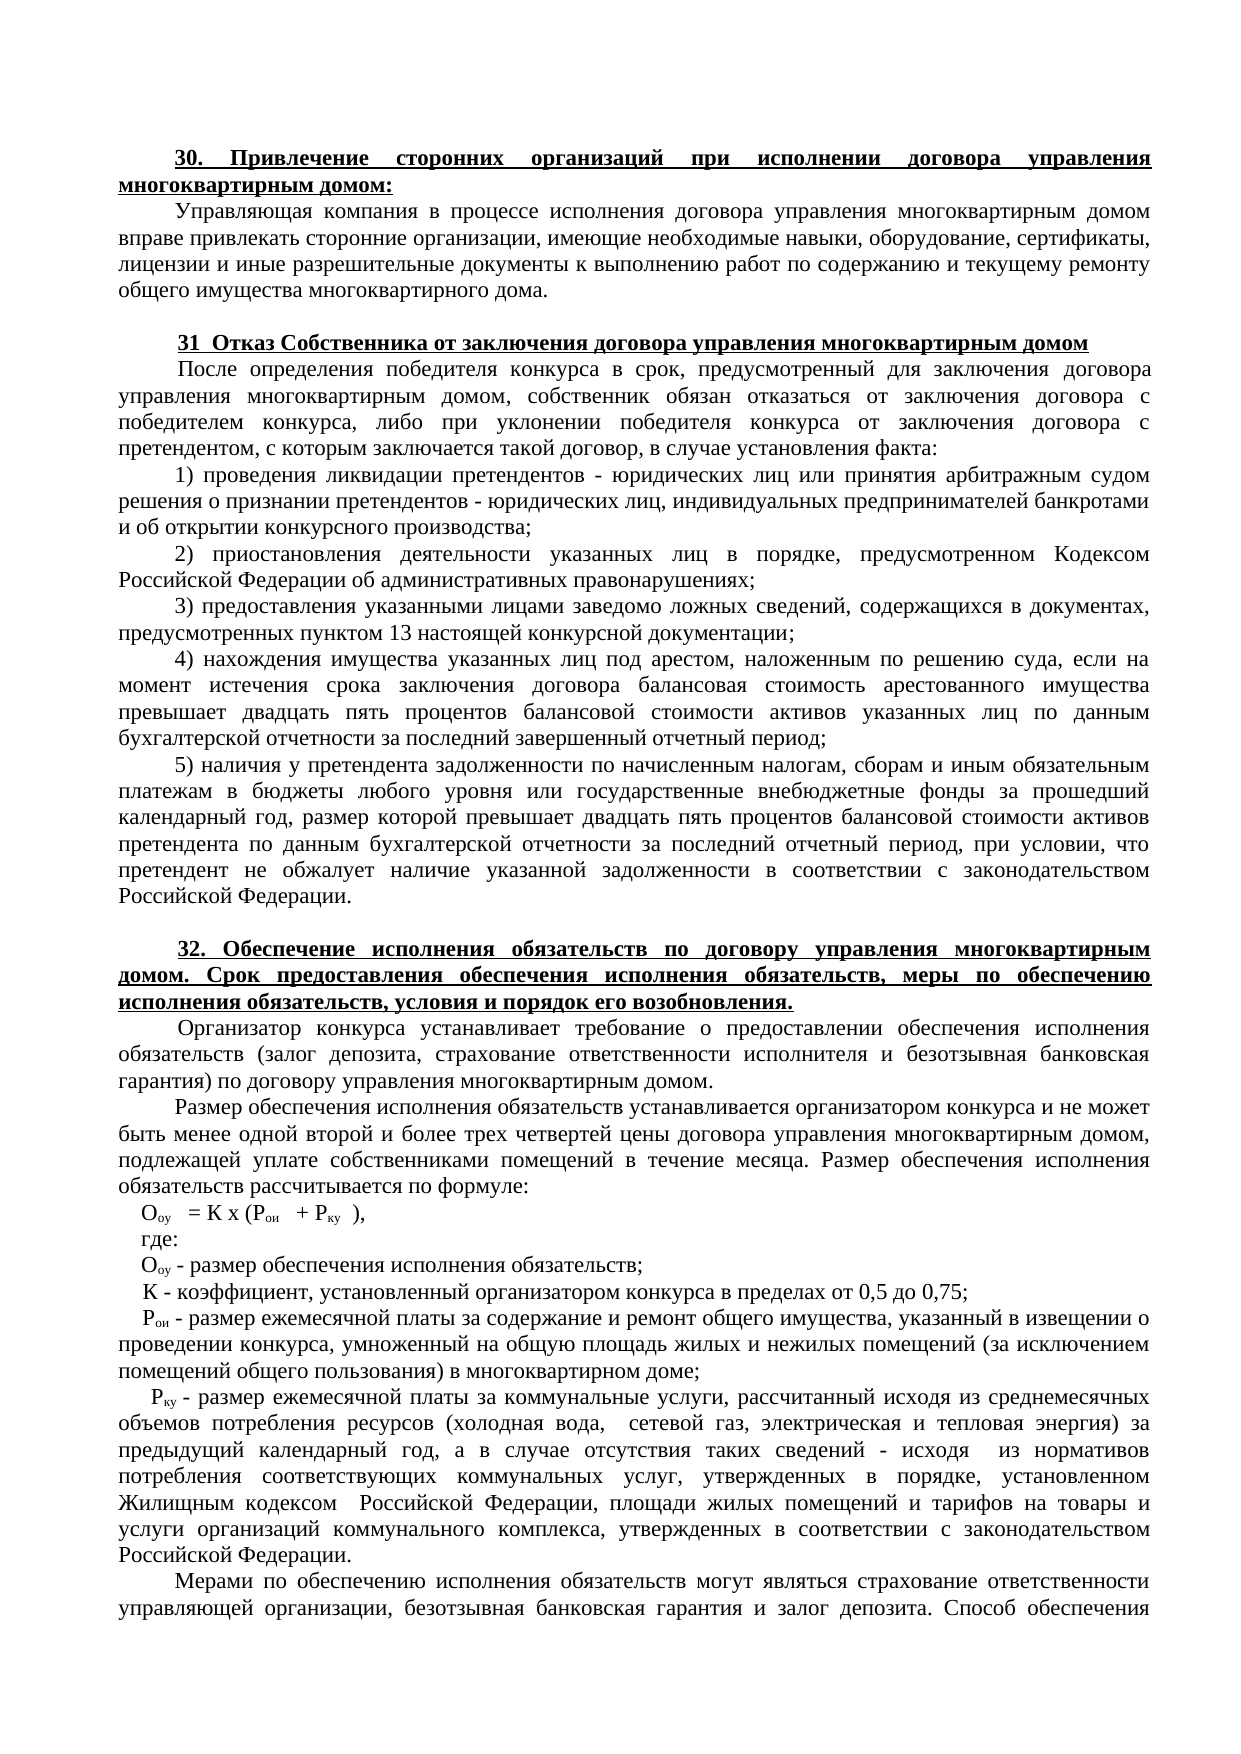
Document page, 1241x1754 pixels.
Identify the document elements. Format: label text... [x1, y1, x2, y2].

text 32. Обеспечение исполнения обязательств по договору управления многоквартирным домом. Срок предоставления обеспечения исполнения обязательств, меры по обеспечению исполнения обязательств, условия и порядок его возобновления. [118, 935, 1152, 984]
text 5) наличия у претендента задолженности по начисленным налогам, сборам и иным обязательным платежам в бюджеты любого уровня или государственные внебюджетные фонды за прошедший календарный год, размер которой превышает двадцать пять процентов балансовой стоимости активов претендента по данным бухгалтерской отчетности за последний отчетный период, при условии, что претендент не обжалует наличие указанной задолженности в соответствии с законодательством Российской Федерации. [118, 751, 1152, 909]
text где: [118, 1225, 1152, 1251]
text Рку - размер ежемесячной платы за коммунальные услуги, рассчитанный исходя из среднемесячных объемов потребления ресурсов (холодная вода, сетевой газ, электрическая и тепловая энергия) за предыдущий календарный год, а в случае отсутствия таких сведений - исходя из нормативов потребления соответствующих коммунальных услуг, утвержденных в порядке, установленном Жилищным кодексом Российской Федерации, площади жилых помещений и тарифов на товары и услуги организаций коммунального комплекса, утвержденных в соответствии с законодательством Российской Федерации. [118, 1383, 1152, 1568]
text Организатор конкурса устанавливает требование о предоставлении обеспечения исполнения обязательств (залог депозита, страхование ответственности исполнителя и безотзывная банковская гарантия) по договору управления многоквартирным домом. [118, 1014, 1152, 1093]
text 2) приостановления деятельности указанных лиц в порядке, предусмотренном Кодексом Российской Федерации об административных правонарушениях; [118, 540, 1152, 592]
text К - коэффициент, установленный организатором конкурса в пределах от 0,5 до 0,75; [118, 1278, 1152, 1304]
text 1) проведения ликвидации претендентов - юридических лиц или принятия арбитражным судом решения о признании претендентов - юридических лиц, индивидуальных предпринимателей банкротами и об открытии конкурсного производства; [118, 461, 1152, 540]
text Размер обеспечения исполнения обязательств устанавливается организатором конкурса и не может быть менее одной второй и более трех четвертей цены договора управления многоквартирным домом, подлежащей уплате собственниками помещений в течение месяца. Размер обеспечения исполнения обязательств рассчитывается по формуле: [118, 1093, 1152, 1199]
text 4) нахождения имущества указанных лиц под арестом, наложенным по решению суда, если на момент истечения срока заключения договора балансовая стоимость арестованного имущества превышает двадцать пять процентов балансовой стоимости активов указанных лиц по данным бухгалтерской отчетности за последний завершенный отчетный период; [118, 645, 1152, 751]
text Ооу - размер обеспечения исполнения обязательств; [118, 1251, 1152, 1278]
text Рои - размер ежемесячной платы за содержание и ремонт общего имущества, указанный в извещении о проведении конкурса, умноженный на общую площадь жилых и нежилых помещений (за исключением помещений общего пользования) в многоквартирном доме; [118, 1304, 1152, 1383]
text Ооу = К x (Рои + Рку ), [118, 1199, 1152, 1225]
text После определения победителя конкурса в срок, предусмотренный для заключения договора управления многоквартирным домом, собственник обязан отказаться от заключения договора с победителем конкурса, либо при уклонении победителя конкурса от заключения договора с претендентом, с которым заключается такой договор, в случае установления факта: [118, 355, 1152, 461]
text 32. Обеспечение исполнения обязательств по договору управления многоквартирным домом. Срок предоставления обеспечения исполнения обязательств, меры по обеспечению исполнения обязательств, условия и порядок его возобновления. [118, 986, 1152, 1014]
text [118, 1568, 1152, 1620]
text 30. Привлечение сторонних организаций при исполнении договора управления многоквартирным домом: [118, 144, 1152, 197]
text 31 Отказ Собственника от заключения договора управления многоквартирным домом [118, 329, 1152, 355]
text Управляющая компания в процессе исполнения договора управления многоквартирным домом вправе привлекать сторонние организации, имеющие необходимые навыки, оборудование, сертификаты, лицензии и иные разрешительные документы к выполнению работ по содержанию и текущему ремонту общего имущества многоквартирного дома. [118, 197, 1152, 303]
text 3) предоставления указанными лицами заведомо ложных сведений, содержащихся в документах, предусмотренных пунктом 13 настоящей конкурсной документации; [118, 592, 1152, 645]
